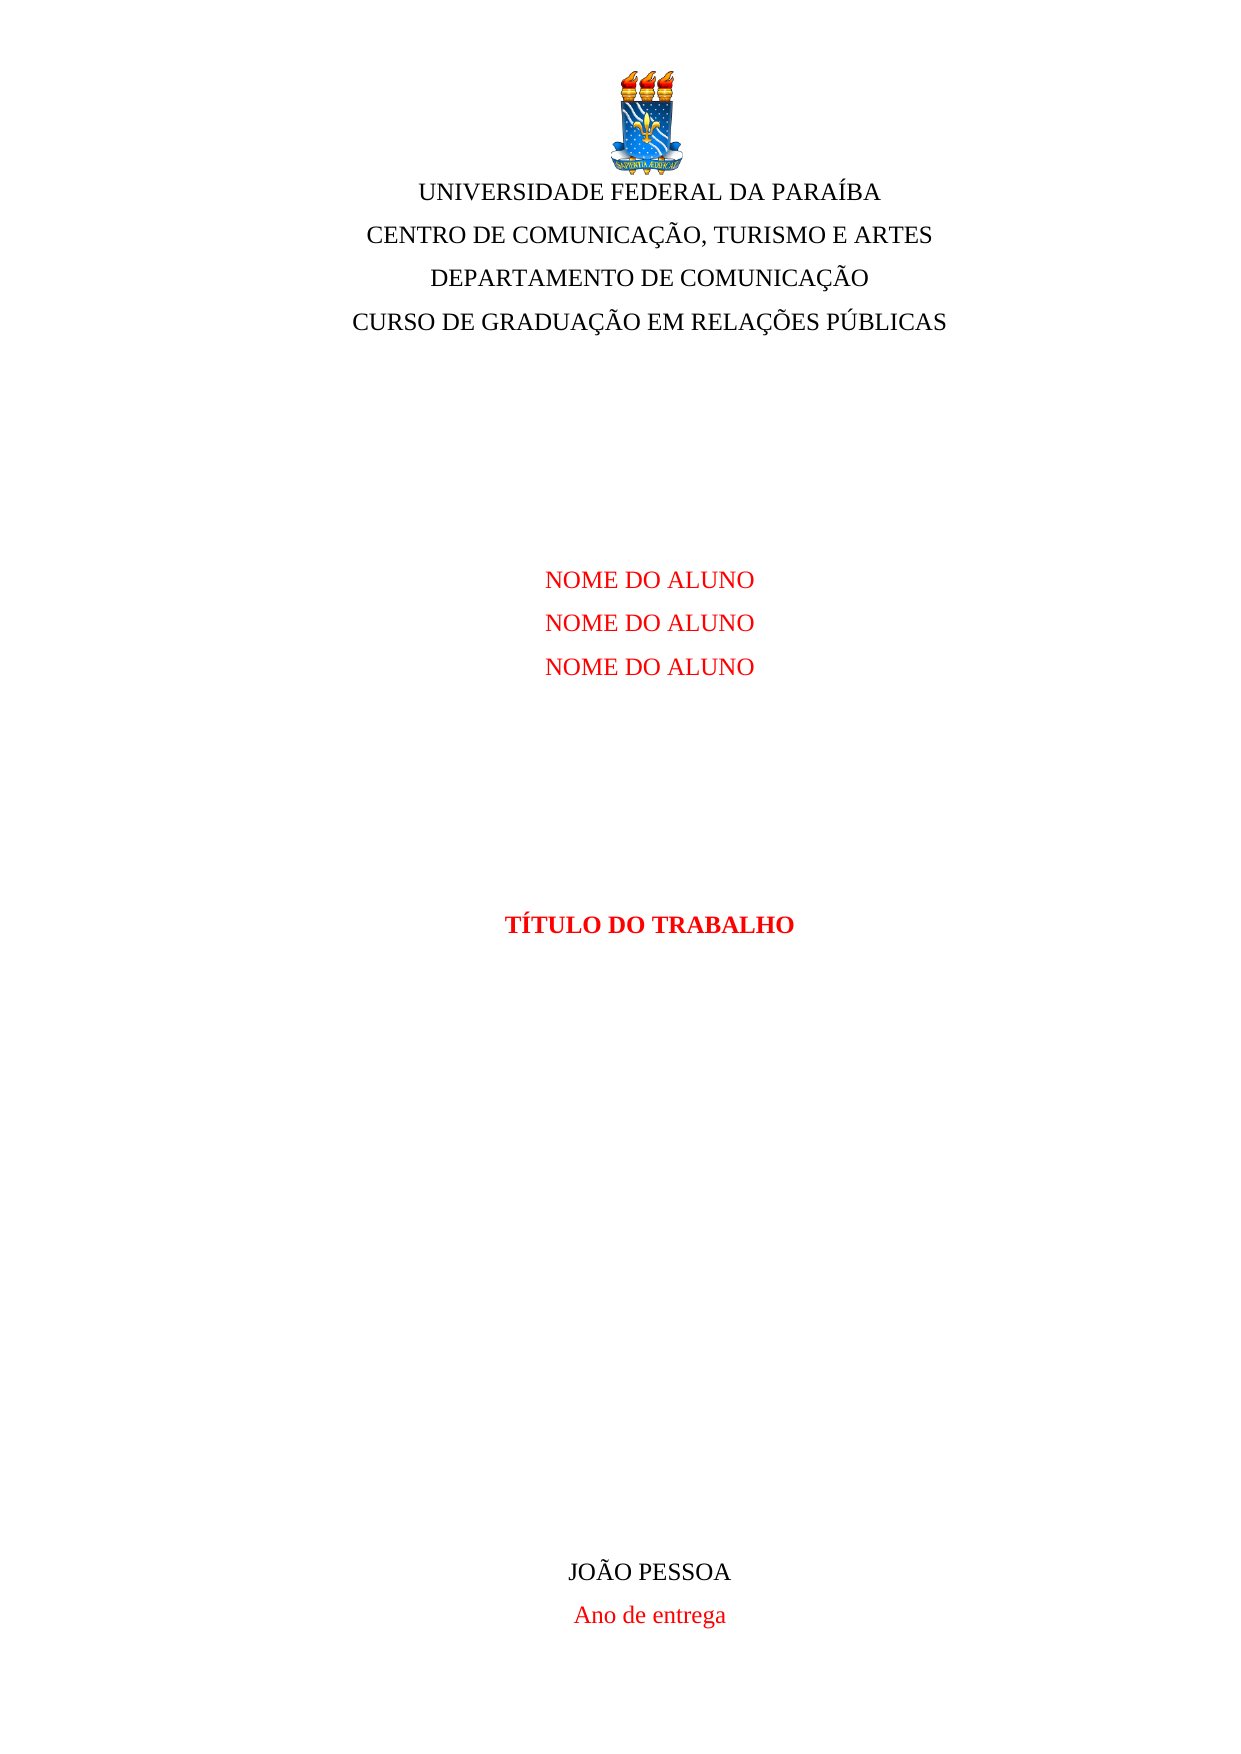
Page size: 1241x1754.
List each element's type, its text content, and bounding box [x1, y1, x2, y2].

text NOME DO ALUNO [177, 652, 1122, 680]
text DEPARTAMENTO DE COMUNICAÇÃO [177, 263, 1122, 292]
text UNIVERSIDADE FEDERAL DA PARAÍBA [177, 177, 1122, 206]
text JOÃO PESSOA [177, 1557, 1122, 1586]
text NOME DO ALUNO [177, 565, 1122, 594]
text CENTRO DE COMUNICAÇÃO, TURISMO E ARTES [177, 220, 1122, 249]
text TÍTULO DO TRABALHO [177, 910, 1122, 939]
picture [611, 71, 683, 175]
text CURSO DE GRADUAÇÃO EM RELAÇÕES PÚBLICAS [177, 307, 1122, 335]
text Ano de entrega [177, 1600, 1122, 1629]
text NOME DO ALUNO [177, 608, 1122, 637]
